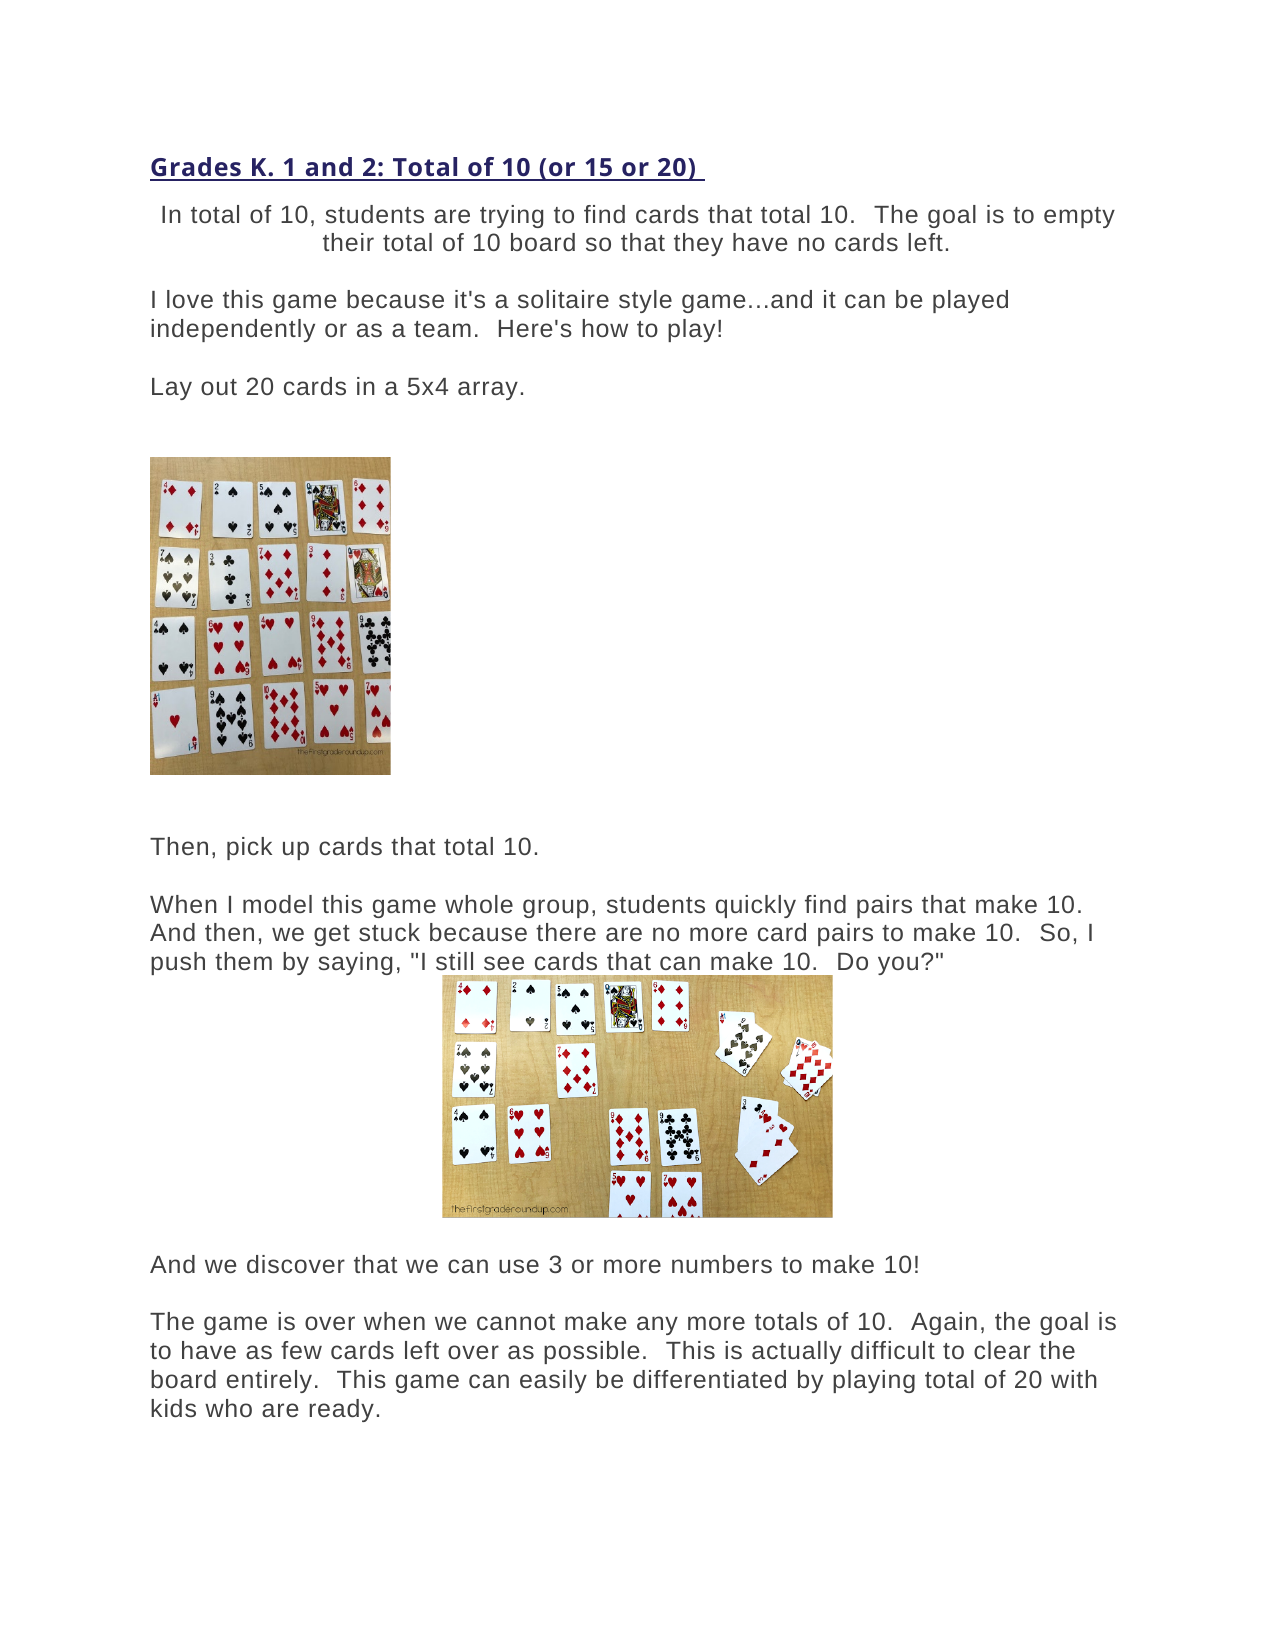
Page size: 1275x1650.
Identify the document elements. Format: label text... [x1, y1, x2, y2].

text I love this game because it's a solitaire style game...and it can be played independently or as a team. Here's how to play! Lay out 20 cards in a 5x4 array. [150, 285, 1125, 400]
text In total of 10, students are trying to find cards that total 10. The goal is to empty their total of 10 board so that they have no cards left. [150, 200, 1125, 285]
text And we discover that we can use 3 or more numbers to make 10! The game is over when we cannot make any more totals of 10. Again, the goal is to have as few cards left over as possible. This is actually difficult to clear the board entirely. This game can easily be differentiated by playing total of 20 with kids who are ready. [150, 1221, 1125, 1479]
text Then, pick up cards that total 10. When I model this game whole group, students quickly find pairs that make 10. And then, we get stuck because there are no more card pairs to make 10. So, I push them by saying, "I still see cards that can make 10. Do you?" [150, 803, 1125, 976]
picture [150, 457, 391, 775]
text Grades K. 1 and 2: Total of 10 (or 15 or 20) [150, 150, 1125, 184]
picture [442, 975, 833, 1221]
